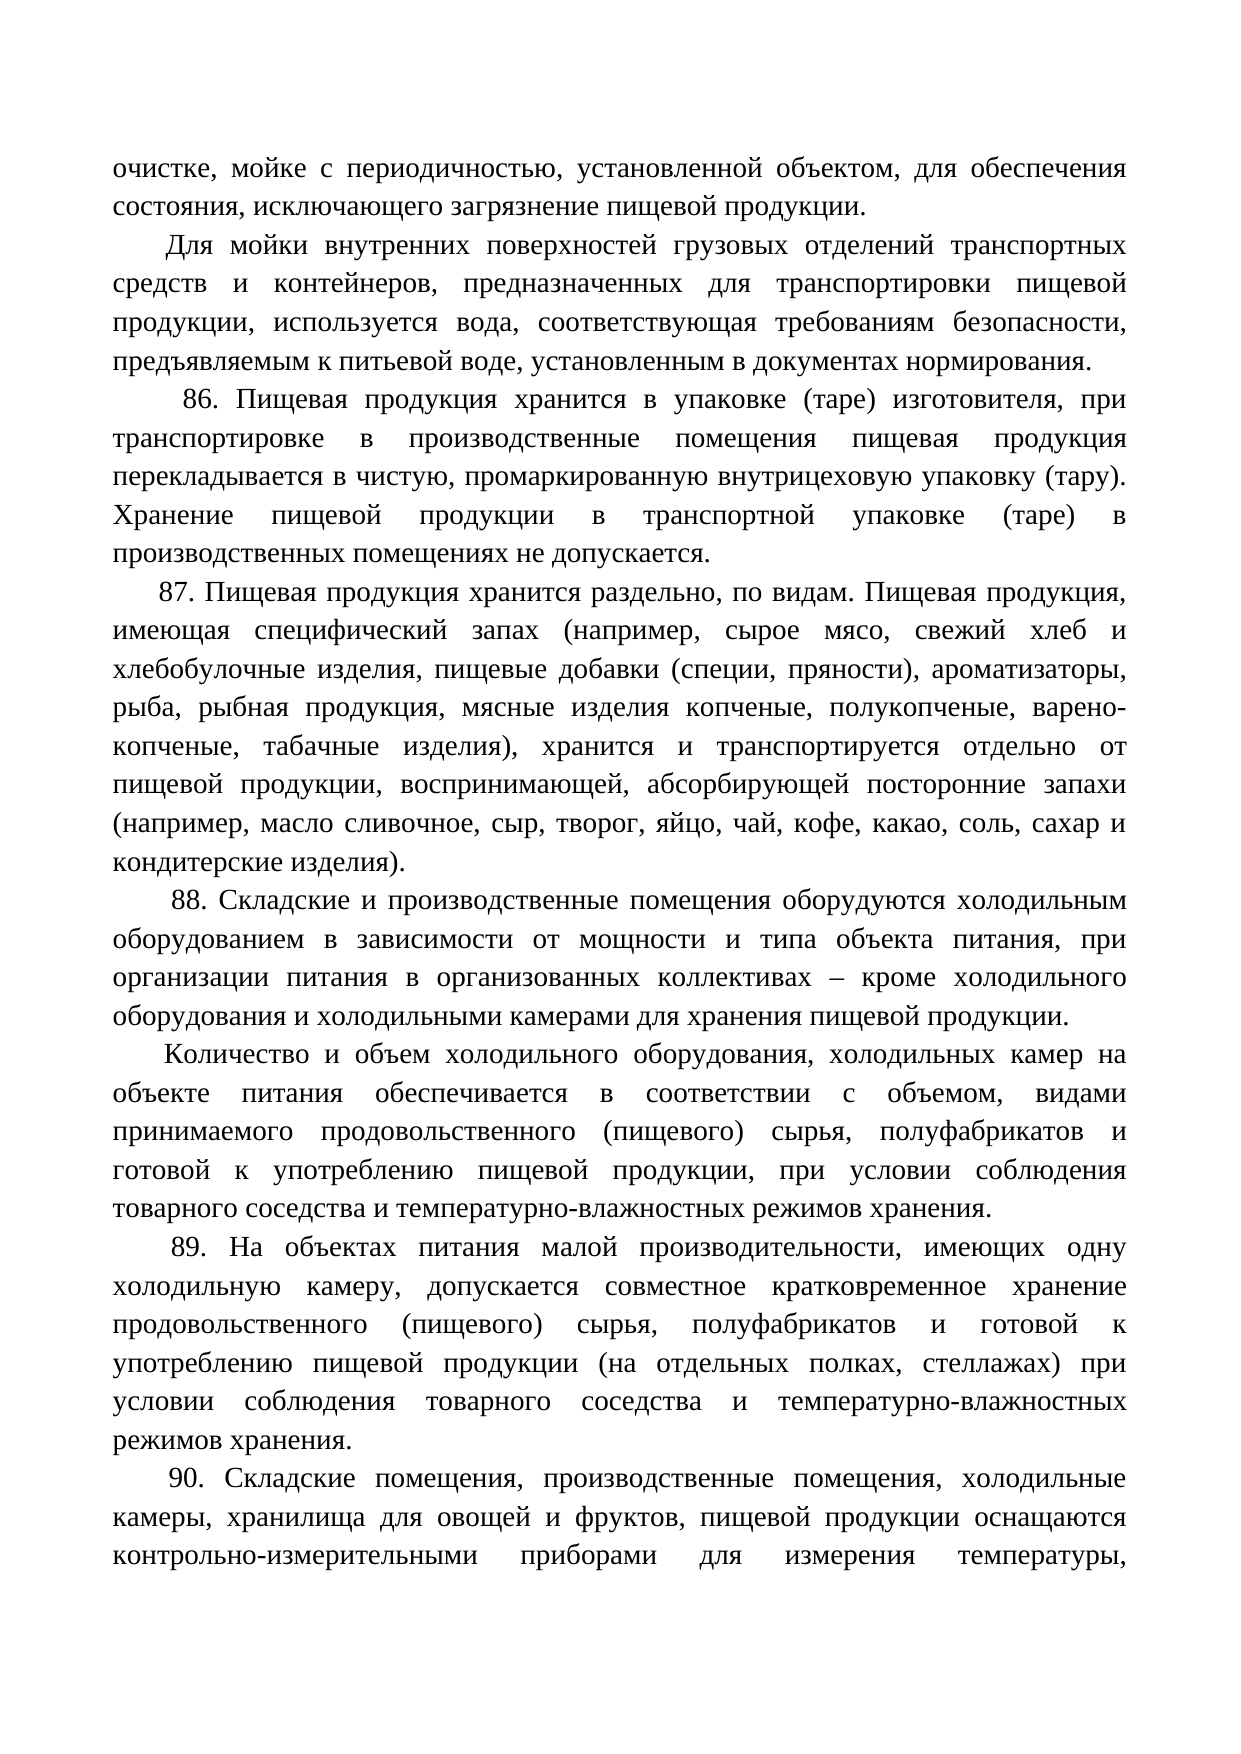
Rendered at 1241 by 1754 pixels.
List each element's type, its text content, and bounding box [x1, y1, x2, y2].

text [112, 1460, 1128, 1571]
text 86. Пищевая продукция хранится в упаковке (таре) изготовителя, при транспортировке в производственные помещения пищевая продукция перекладывается в чистую, промаркированную внутрицеховую упаковку (тару). Хранение пищевой продукции в транспортной упаковке (таре) в производственных помещениях не допускается. [112, 381, 1128, 569]
text 88. Складские и производственные помещения оборудуются холодильным оборудованием в зависимости от мощности и типа объекта питания, при организации питания в организованных коллективах – кроме холодильного оборудования и холодильными камерами для хранения пищевой продукции. [112, 882, 1128, 1031]
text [112, 150, 1128, 222]
text Для мойки внутренних поверхностей грузовых отделений транспортных средств и контейнеров, предназначенных для транспортировки пищевой продукции, используется вода, соответствующая требованиям безопасности, предъявляемым к питьевой воде, установленным в документах нормирования. [112, 227, 1128, 376]
text Количество и объем холодильного оборудования, холодильных камер на объекте питания обеспечивается в соответствии с объемом, видами принимаемого продовольственного (пищевого) сырья, полуфабрикатов и готовой к употреблению пищевой продукции, при условии соблюдения товарного соседства и температурно-влажностных режимов хранения. [112, 1036, 1128, 1224]
text 87. Пищевая продукция хранится раздельно, по видам. Пищевая продукция, имеющая специфический запах (например, сырое мясо, свежий хлеб и хлебобулочные изделия, пищевые добавки (специи, пряности), ароматизаторы, рыба, рыбная продукция, мясные изделия копченые, полукопченые, варено-копченые, табачные изделия), хранится и транспортируется отдельно от пищевой продукции, воспринимающей, абсорбирующей посторонние запахи (например, масло сливочное, сыр, творог, яйцо, чай, кофе, какао, соль, сахар и кондитерские изделия). [112, 574, 1128, 877]
text 89. На объектах питания малой производительности, имеющих одну холодильную камеру, допускается совместное кратковременное хранение продовольственного (пищевого) сырья, полуфабрикатов и готовой к употреблению пищевой продукции (на отдельных полках, стеллажах) при условии соблюдения товарного соседства и температурно-влажностных режимов хранения. [112, 1229, 1128, 1455]
